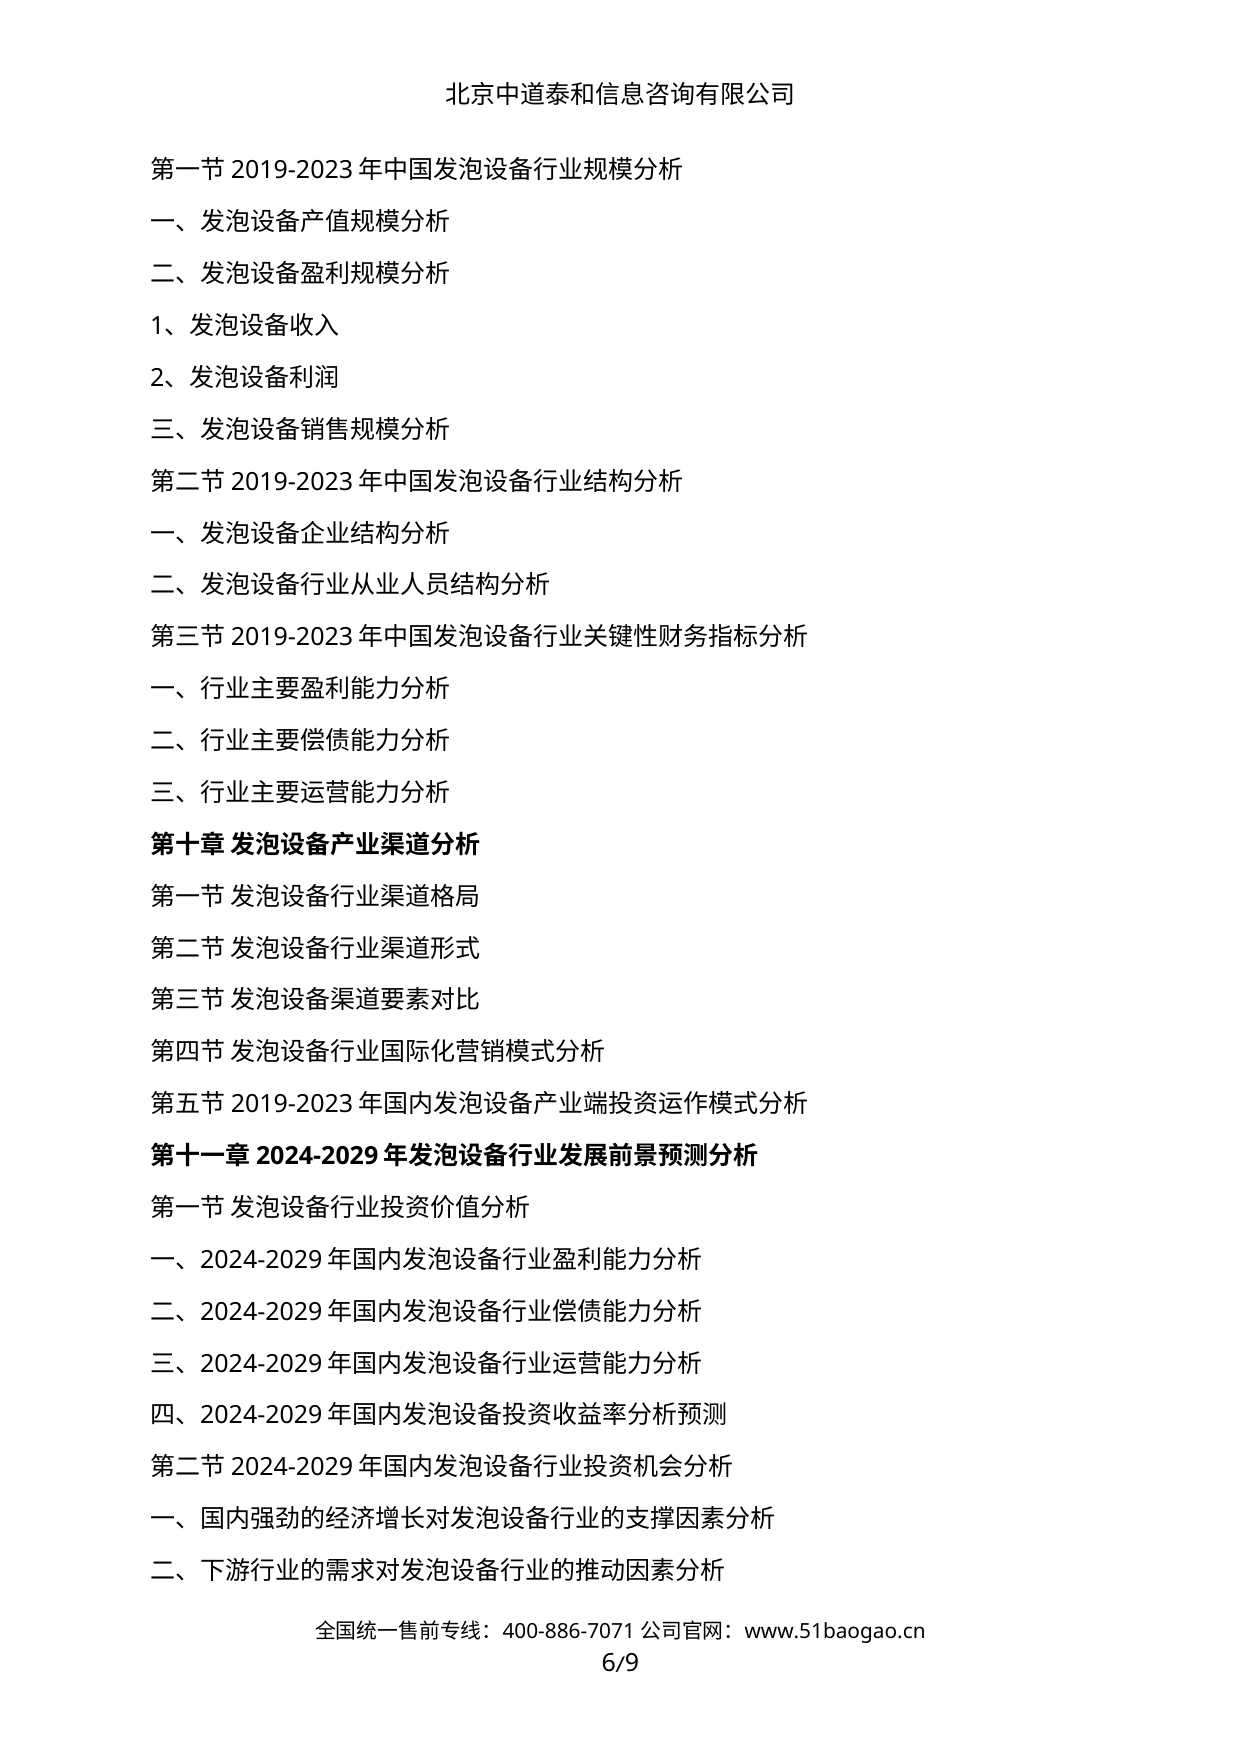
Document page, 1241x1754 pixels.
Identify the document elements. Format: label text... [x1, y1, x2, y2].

text 第一节 发泡设备行业投资价值分析 [150, 1187, 1090, 1224]
text 一、行业主要盈利能力分析 [150, 669, 1090, 705]
text 第三节 2019-2023年中国发泡设备行业关键性财务指标分析 [150, 617, 1090, 653]
text 三、发泡设备销售规模分析 [150, 409, 1090, 446]
text 三、行业主要运营能力分析 [150, 772, 1090, 809]
text 第三节 发泡设备渠道要素对比 [150, 980, 1090, 1016]
text 一、国内强劲的经济增长对发泡设备行业的支撑因素分析 [150, 1499, 1090, 1535]
text 一、发泡设备产值规模分析 [150, 202, 1090, 238]
text 第一节 发泡设备行业渠道格局 [150, 876, 1090, 912]
text 第一节 2019-2023年中国发泡设备行业规模分析 [150, 150, 1090, 186]
text 二、下游行业的需求对发泡设备行业的推动因素分析 [150, 1551, 1090, 1587]
text 第四节 发泡设备行业国际化营销模式分析 [150, 1032, 1090, 1068]
text 第十一章 2024-2029年发泡设备行业发展前景预测分析 [150, 1136, 1090, 1172]
text 二、发泡设备行业从业人员结构分析 [150, 565, 1090, 601]
text 第五节 2019-2023年国内发泡设备产业端投资运作模式分析 [150, 1084, 1090, 1120]
text 第二节 2019-2023年中国发泡设备行业结构分析 [150, 461, 1090, 497]
text 一、发泡设备企业结构分析 [150, 513, 1090, 549]
text 2、发泡设备利润 [150, 357, 1090, 394]
text 第二节 2024-2029年国内发泡设备行业投资机会分析 [150, 1447, 1090, 1483]
text 一、2024-2029年国内发泡设备行业盈利能力分析 [150, 1239, 1090, 1276]
text 二、行业主要偿债能力分析 [150, 721, 1090, 757]
text 第二节 发泡设备行业渠道形式 [150, 928, 1090, 964]
text 二、2024-2029年国内发泡设备行业偿债能力分析 [150, 1291, 1090, 1327]
text 第十章 发泡设备产业渠道分析 [150, 824, 1090, 861]
text 四、2024-2029年国内发泡设备投资收益率分析预测 [150, 1395, 1090, 1431]
text 1、发泡设备收入 [150, 306, 1090, 342]
text 三、2024-2029年国内发泡设备行业运营能力分析 [150, 1343, 1090, 1379]
text 二、发泡设备盈利规模分析 [150, 254, 1090, 290]
